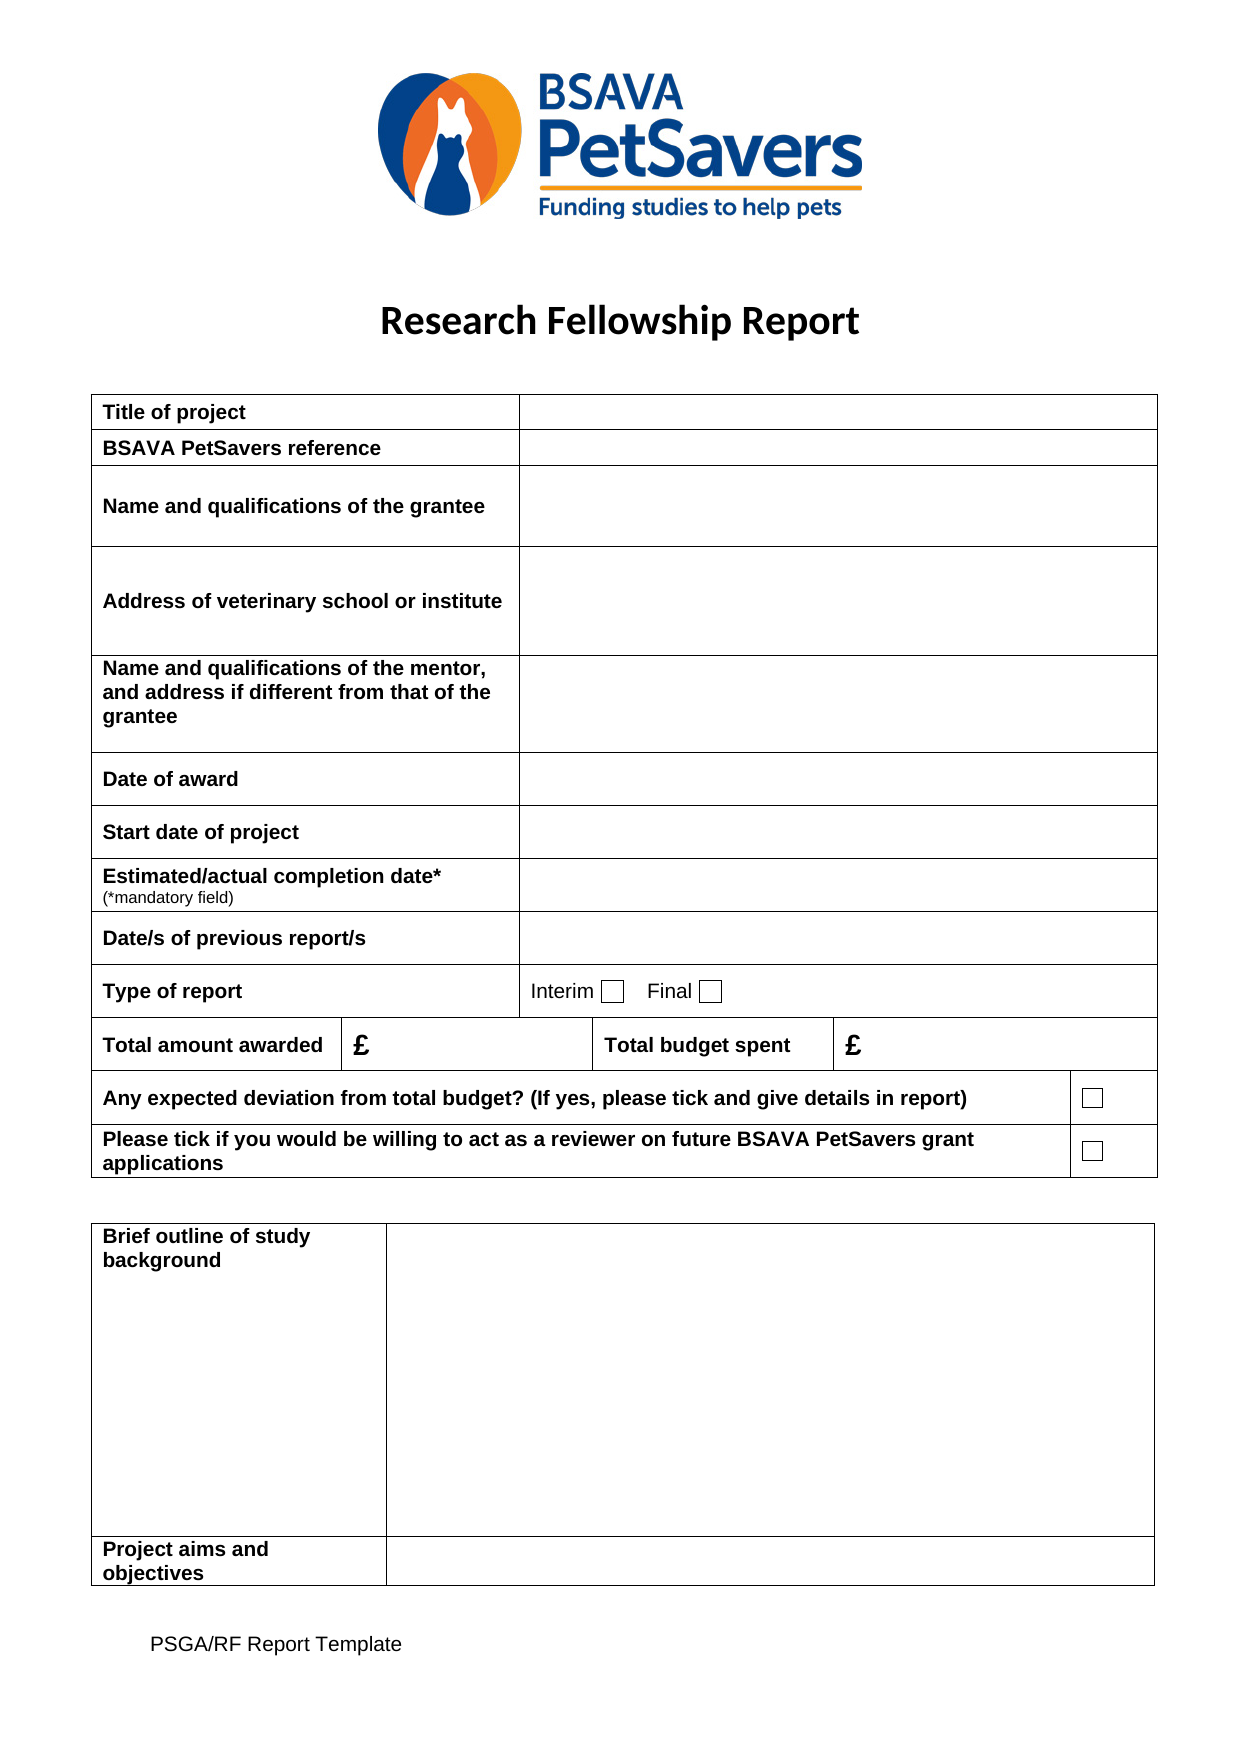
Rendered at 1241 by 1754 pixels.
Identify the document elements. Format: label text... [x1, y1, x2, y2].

table_cell Estimated/actual completion date* (*mandatory field) [92, 859, 519, 911]
table_cell Please tick if you would be willing to act as a reviewer on future BSAVA PetSavers grant applications [92, 1125, 1070, 1177]
table_header [520, 395, 1157, 429]
table_cell £ [342, 1018, 592, 1070]
table_cell Type of report [92, 965, 519, 1017]
table_cell [520, 912, 1157, 964]
table_cell [520, 806, 1157, 858]
picture [378, 73, 862, 219]
table_header Brief outline of study background [92, 1224, 386, 1536]
table_cell Name and qualifications of the mentor, and address if different from that of the grantee [92, 656, 519, 752]
table_cell Total budget spent [593, 1018, 833, 1070]
table_cell Name and qualifications of the grantee [92, 466, 519, 546]
text Research Fellowship Report [150, 243, 1090, 368]
table_cell [520, 656, 1157, 752]
table_cell Interim Final [520, 965, 1157, 1017]
table_cell [387, 1537, 1154, 1585]
table_cell [1071, 1125, 1157, 1177]
table_cell Project aims and objectives [92, 1537, 386, 1585]
table_cell Start date of project [92, 806, 519, 858]
table_header [387, 1224, 1154, 1536]
table_cell [1071, 1071, 1157, 1123]
table_header Title of project [92, 395, 519, 429]
table_cell [520, 859, 1157, 911]
table_cell [520, 753, 1157, 805]
table_cell Address of veterinary school or institute [92, 547, 519, 655]
table_cell [520, 547, 1157, 655]
table_cell [520, 430, 1157, 465]
table_cell BSAVA PetSavers reference [92, 430, 519, 465]
table_cell Date of award [92, 753, 519, 805]
table_cell £ [834, 1018, 1157, 1070]
table_cell [520, 466, 1157, 546]
table_cell Any expected deviation from total budget? (If yes, please tick and give details in report) [92, 1071, 1070, 1123]
table_cell Date/s of previous report/s [92, 912, 519, 964]
table_cell Total amount awarded [92, 1018, 341, 1070]
